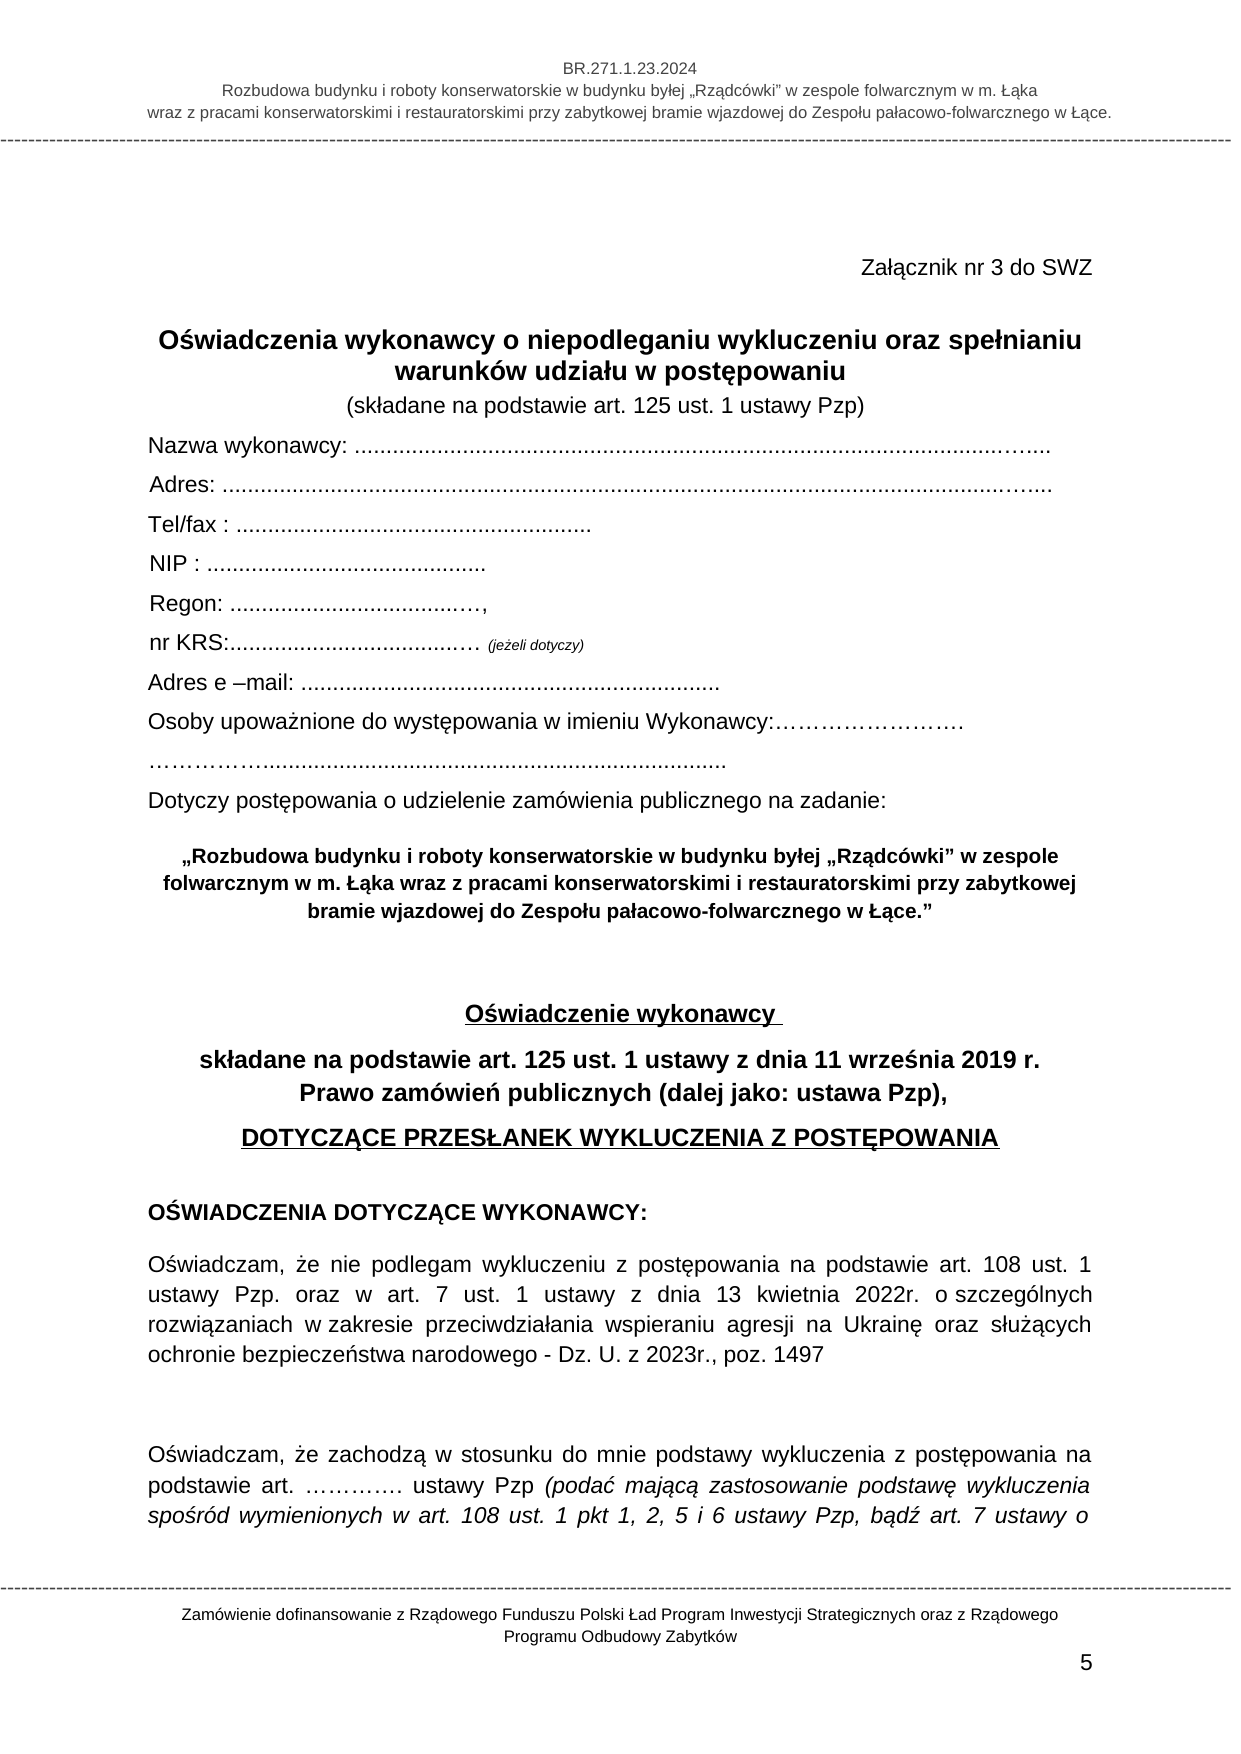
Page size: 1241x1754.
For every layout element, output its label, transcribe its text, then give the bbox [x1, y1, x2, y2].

text Nazwa wykonawcy: ......................................................................................................….... [148, 432, 1063, 458]
text OŚWIADCZENIA DOTYCZĄCE WYKONAWCY: [148, 1199, 1092, 1225]
text Oświadczenia wykonawcy o niepodleganiu wykluczeniu oraz spełnianiu warunków udziału w postępowaniu [148, 324, 1092, 386]
text Adres: ...........................................................................................................................….... [149, 471, 1063, 497]
text (składane na podstawie art. 125 ust. 1 ustawy Pzp) [148, 392, 1063, 418]
text NIP : ............................................ [149, 550, 1063, 576]
text Prawo zamówień publicznych (dalej jako: ustawa Pzp), [148, 1078, 1092, 1106]
text Adres e –mail: .................................................................. [148, 668, 1063, 695]
text Osoby upoważnione do występowania w imieniu Wykonawcy:…………………….……………......................................................................... [148, 708, 1063, 774]
text Oświadczenie wykonawcy [148, 999, 1092, 1028]
text Regon: ....................................…, [149, 589, 1063, 616]
subtitle Załącznik nr 3 do SWZ [148, 253, 1092, 280]
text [148, 1441, 1092, 1528]
text składane na podstawie art. 125 ust. 1 ustawy z dnia 11 września 2019 r. [148, 1044, 1092, 1073]
text Dotyczy postępowania o udzielenie zamówienia publicznego na zadanie: [148, 787, 1063, 813]
text Tel/fax : ........................................................ [148, 511, 1063, 537]
text Oświadczam, że nie podlegam wykluczeniu z postępowania na podstawie art. 108 ust. 1 ustawy Pzp. oraz w art. 7 ust. 1 ustawy z dnia 13 kwietnia 2022r. o szczególnych rozwiązaniach w zakresie przeciwdziałania wspieraniu agresji na Ukrainę oraz służących ochronie bezpieczeństwa narodowego - Dz. U. z 2023r., poz. 1497 [148, 1251, 1092, 1368]
text DOTYCZĄCE PRZESŁANEK WYKLUCZENIA Z POSTĘPOWANIA [148, 1123, 1092, 1152]
text nr KRS:....................................… (jeżeli dotyczy) [149, 629, 1063, 655]
text „Rozbudowa budynku i roboty konserwatorskie w budynku byłej „Rządcówki” w zespole folwarcznym w m. Łąka wraz z pracami konserwatorskimi i restauratorskimi przy zabytkowej bramie wjazdowej do Zespołu pałacowo-folwarcznego w Łące.” [148, 843, 1092, 922]
